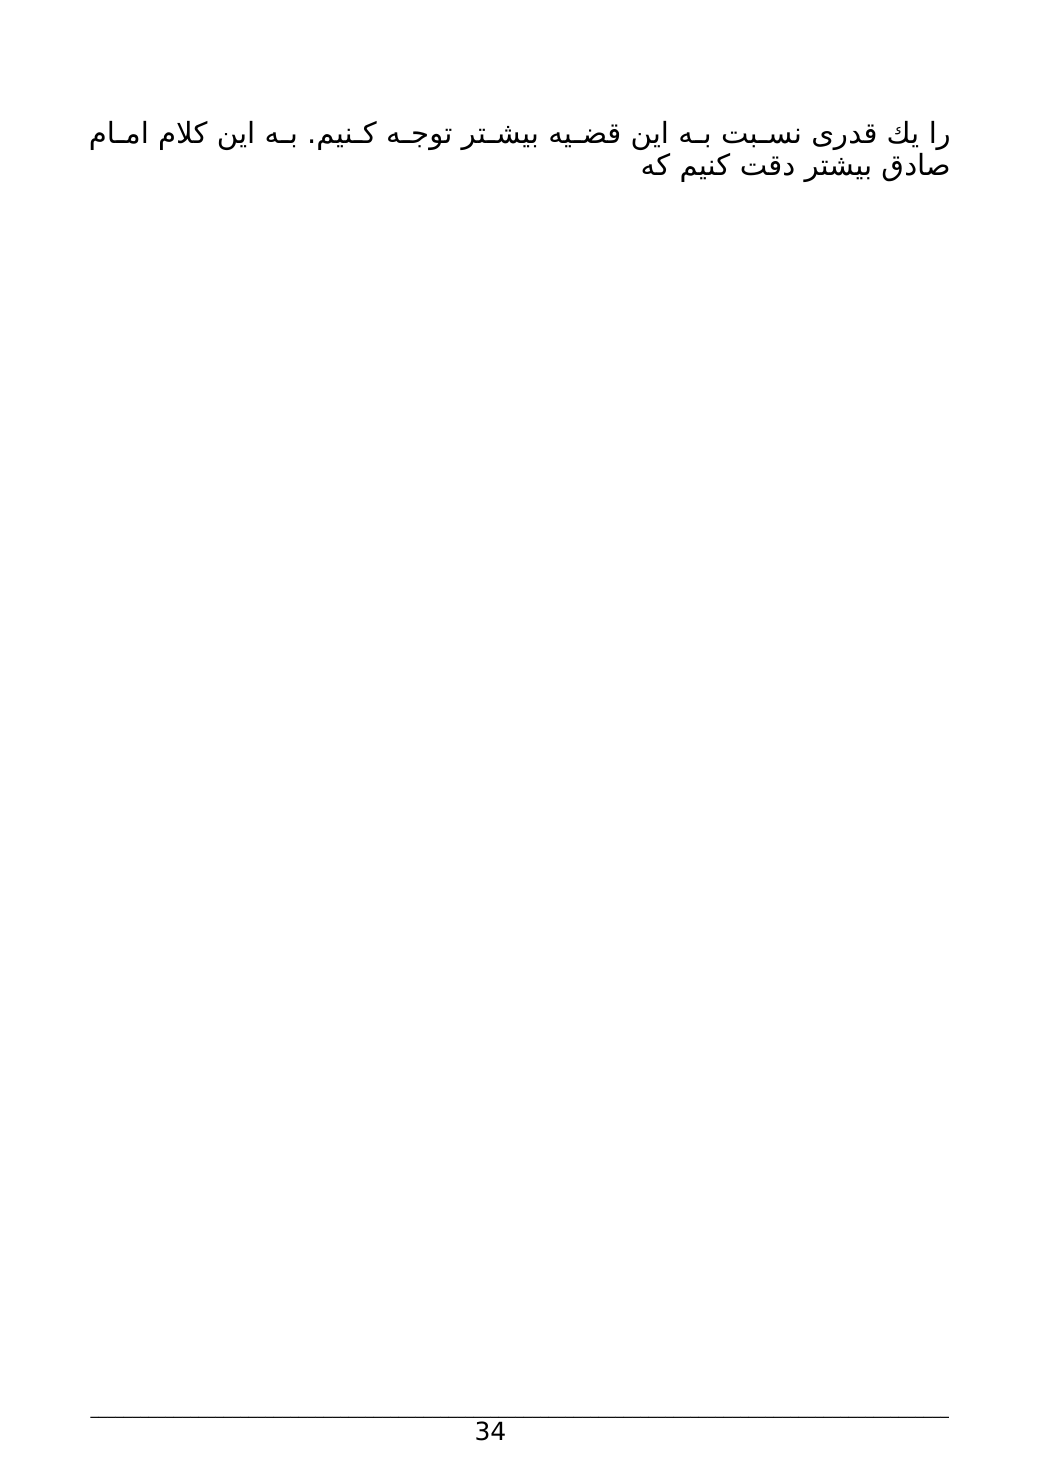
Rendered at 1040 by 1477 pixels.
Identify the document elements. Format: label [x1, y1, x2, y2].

text [89, 118, 951, 183]
